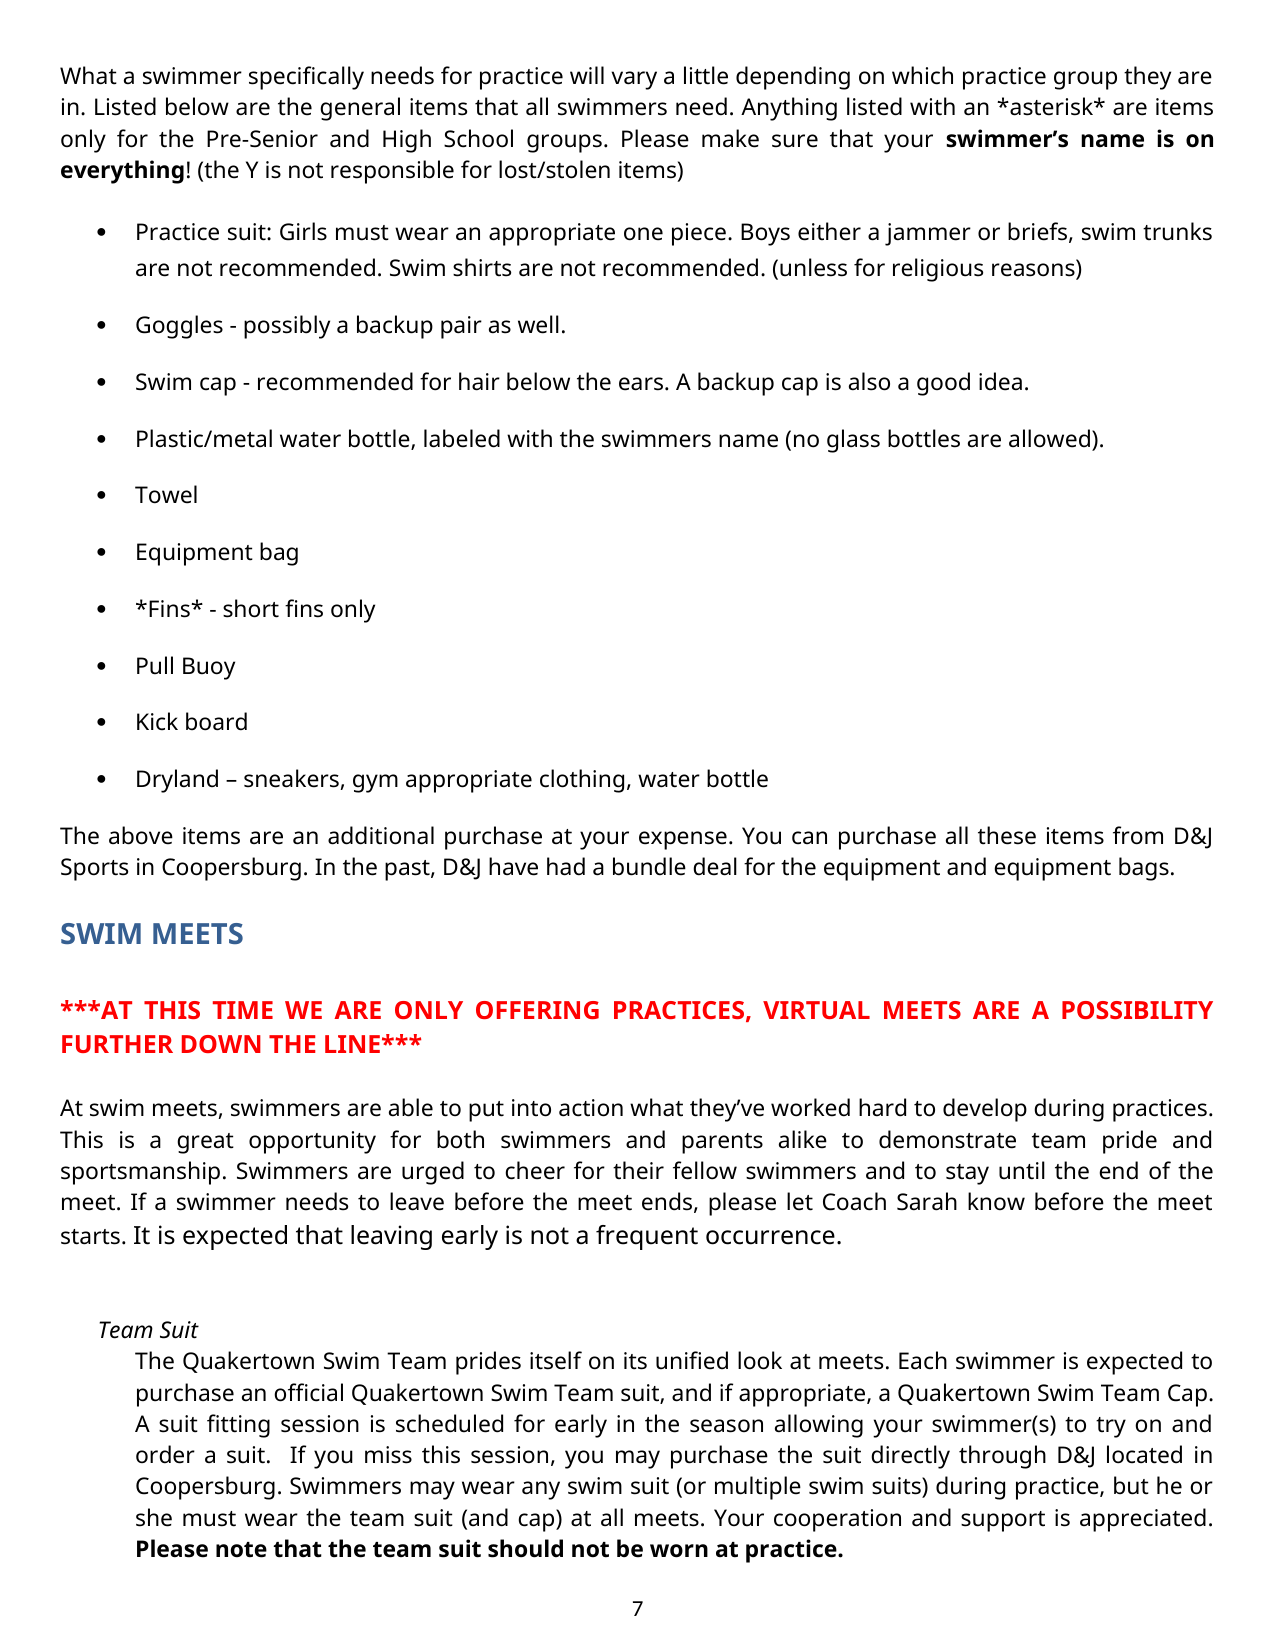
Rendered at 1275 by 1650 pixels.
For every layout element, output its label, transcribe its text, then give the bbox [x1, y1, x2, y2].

list Goggles - possibly a backup pair as well. [97, 309, 1215, 340]
text Swim Meets [60, 914, 1215, 953]
list Plastic/metal water bottle, labeled with the swimmers name (no glass bottles are allowed). [97, 422, 1215, 454]
list Kick board [97, 706, 1215, 738]
list Swim cap - recommended for hair below the ears. A backup cap is also a good idea. [97, 366, 1215, 397]
list Dryland – sneakers, gym appropriate clothing, water bottle [97, 763, 1215, 794]
text The above items are an additional purchase at your expense. You can purchase all these items from D&J Sports in Coopersburg. In the past, D&J have had a bundle deal for the equipment and equipment bags. [60, 820, 1215, 882]
list Equipment bag [97, 536, 1215, 567]
text What a swimmer specifically needs for practice will vary a little depending on which practice group they are in. Listed below are the general items that all swimmers need. Anything listed with an *asterisk* are items only for the Pre-Senior and High School groups. Please make sure that your swimmer’s name is on everything! (the Y is not responsible for lost/stolen items) [60, 60, 1215, 185]
list Practice suit: Girls must wear an appropriate one piece. Boys either a jammer or briefs, swim trunks are not recommended. Swim shirts are not recommended. (unless for religious reasons) [97, 216, 1215, 283]
text Team Suit [60, 1314, 1215, 1345]
list Pull Buoy [97, 649, 1215, 681]
text The Quakertown Swim Team prides itself on its unified look at meets. Each swimmer is expected to purchase an official Quakertown Swim Team suit, and if appropriate, a Quakertown Swim Team Cap. A suit fitting session is scheduled for early in the season allowing your swimmer(s) to try on and order a suit. If you miss this session, you may purchase the suit directly through D&J located in Coopersburg. Swimmers may wear any swim suit (or multiple swim suits) during practice, but he or she must wear the team suit (and cap) at all meets. Your cooperation and support is appreciated. Please note that the team suit should not be worn at practice. [135, 1345, 1215, 1564]
text ***AT this time we are only offering practices, Virtual meets are a possibility further down the line*** [60, 993, 1215, 1061]
text At swim meets, swimmers are able to put into action what they’ve worked hard to develop during practices. This is a great opportunity for both swimmers and parents alike to demonstrate team pride and sportsmanship. Swimmers are urged to cheer for their fellow swimmers and to stay until the end of the meet. If a swimmer needs to leave before the meet ends, please let Coach Sarah know before the meet starts. It is expected that leaving early is not a frequent occurrence. [60, 1092, 1215, 1251]
list Towel [97, 479, 1215, 511]
list *Fins* - short fins only [97, 593, 1215, 624]
